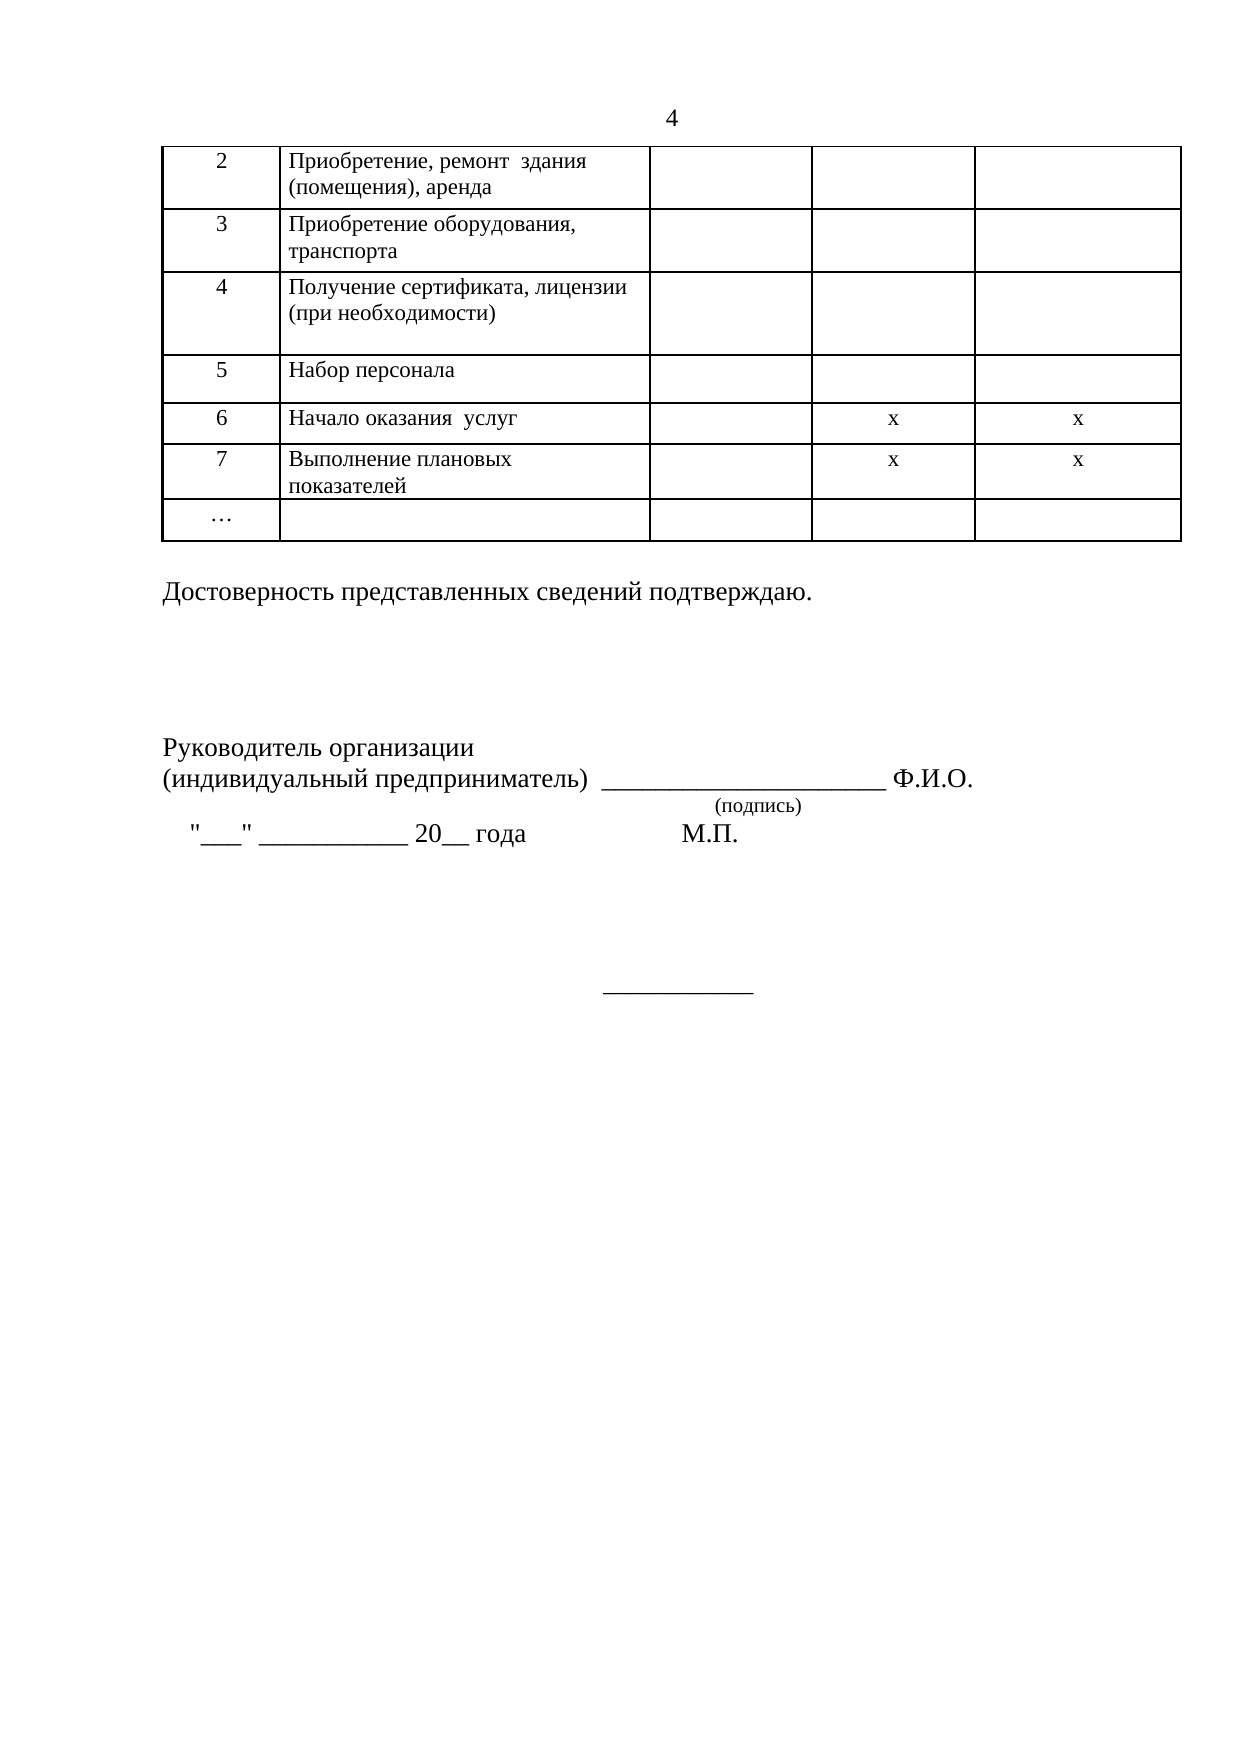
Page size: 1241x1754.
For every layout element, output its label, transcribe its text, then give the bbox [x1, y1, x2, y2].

table_cell [976, 500, 1180, 540]
table_cell x [976, 445, 1180, 498]
table_cell [651, 210, 811, 271]
table_cell … [164, 500, 279, 540]
table_cell [813, 500, 974, 540]
text 4 [162, 103, 1181, 131]
table_cell [651, 445, 811, 498]
text (индивидуальный предприниматель) _____________________ Ф.И.О. [162, 762, 1181, 793]
table_header 2 [164, 147, 279, 208]
table_cell 5 [164, 356, 279, 402]
table_cell x [813, 445, 974, 498]
text (подпись) [162, 793, 1181, 817]
table_cell [813, 356, 974, 402]
table_cell x [813, 404, 974, 443]
table_header [976, 147, 1180, 208]
table_cell [976, 210, 1180, 271]
table_cell [651, 404, 811, 443]
table_cell Набор персонала [281, 356, 649, 402]
table_cell 7 [164, 445, 279, 498]
table_cell 6 [164, 404, 279, 443]
text "___" ___________ 20__ года М.П. [162, 817, 1181, 849]
table_cell Начало оказания услуг [281, 404, 649, 443]
table_cell [976, 356, 1180, 402]
text Достоверность представленных сведений подтверждаю. [162, 575, 1181, 607]
table_cell Выполнение плановых показателей [281, 445, 649, 498]
text Руководитель организации [162, 731, 1181, 762]
table_cell 3 [164, 210, 279, 271]
table_cell 4 [164, 273, 279, 354]
table_cell [651, 273, 811, 354]
table_cell [976, 273, 1180, 354]
table_cell [651, 356, 811, 402]
table_cell [651, 500, 811, 540]
table_header Приобретение, ремонт здания (помещения), аренда [281, 147, 649, 208]
table_cell x [976, 404, 1180, 443]
table_cell [281, 500, 649, 540]
table_cell Получение сертификата, лицензии (при необходимости) [281, 273, 649, 354]
table_cell [813, 273, 974, 354]
table_header [651, 147, 811, 208]
table_cell [813, 210, 974, 271]
table_cell Приобретение оборудования, транспорта [281, 210, 649, 271]
table_header [813, 147, 974, 208]
text ____________ [162, 968, 1181, 997]
